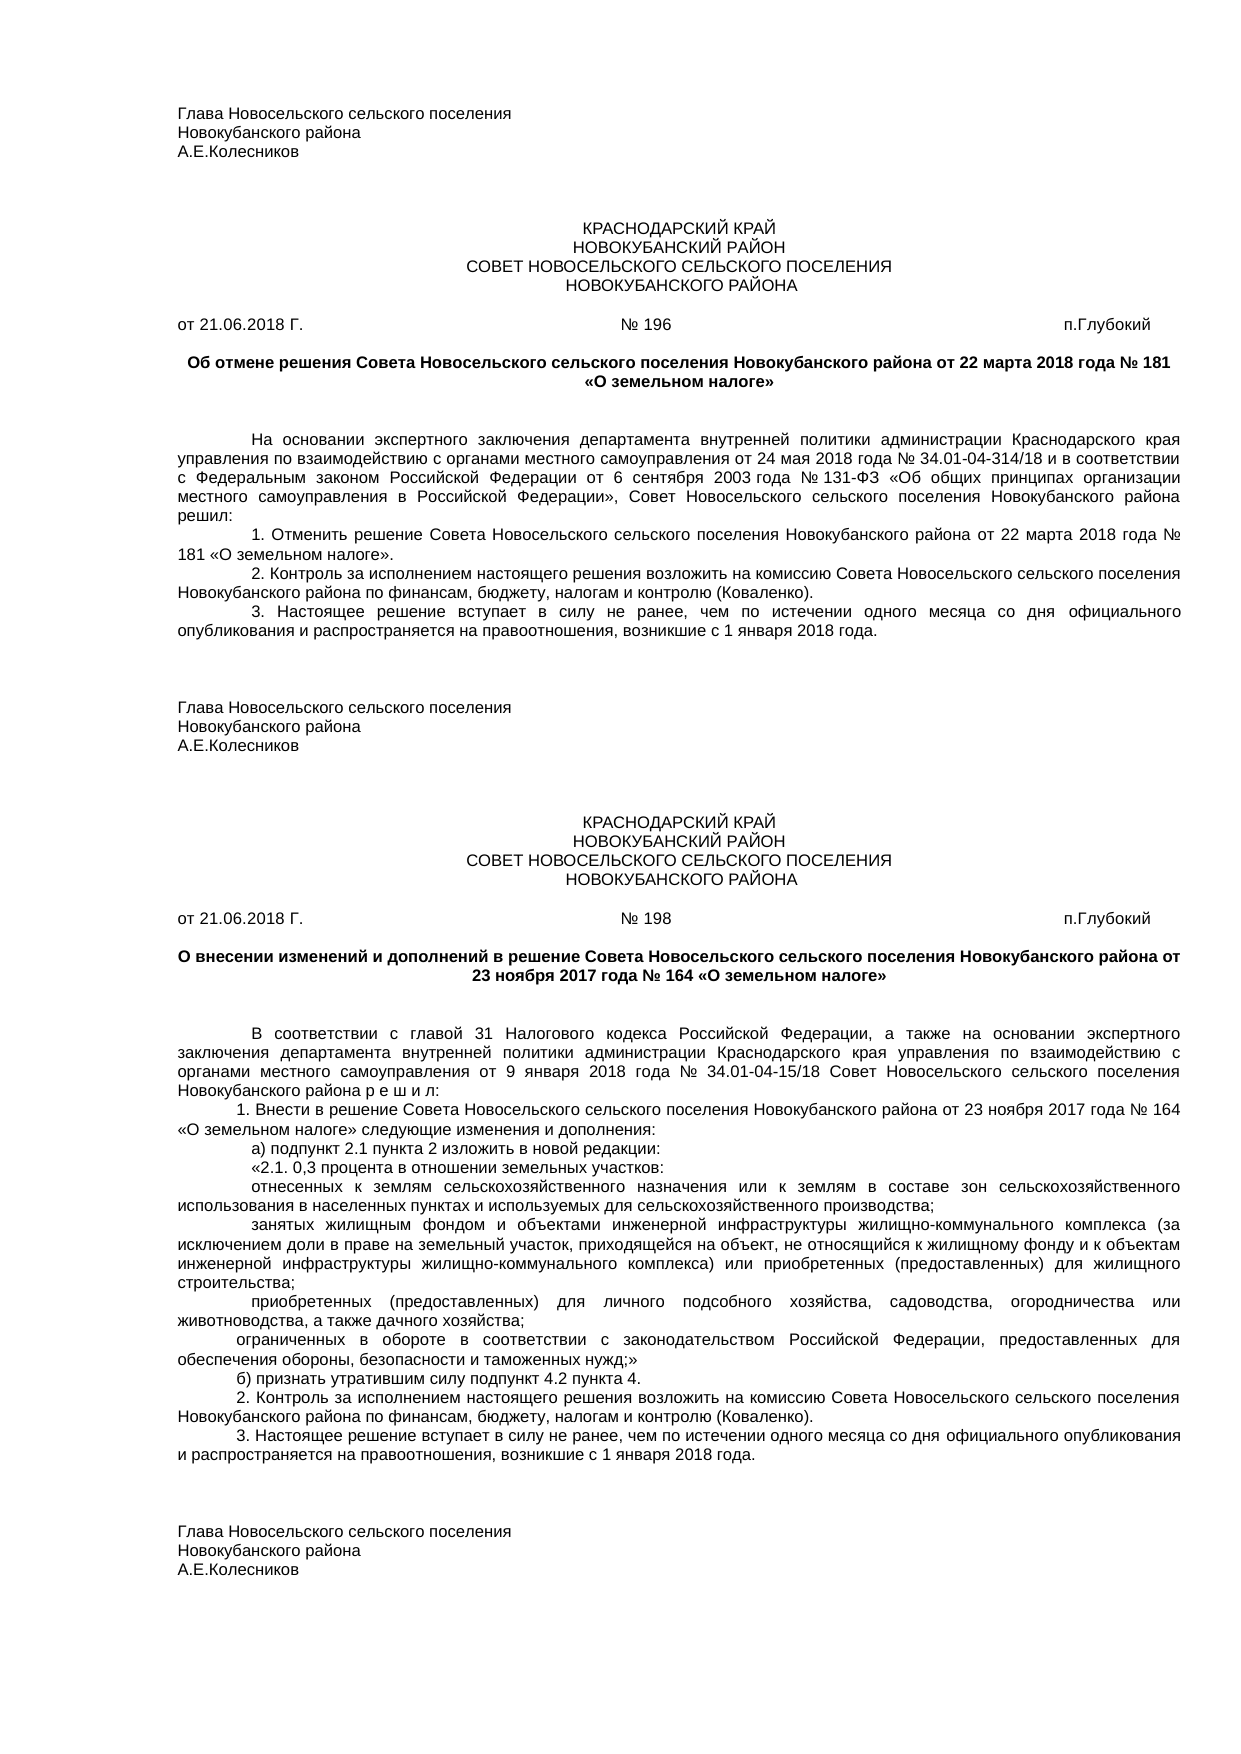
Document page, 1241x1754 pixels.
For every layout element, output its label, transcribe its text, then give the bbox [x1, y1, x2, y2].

text б) признать утратившим силу подпункт 4.2 пункта 4. [177, 1368, 1181, 1388]
subtitle О внесении изменений и дополнений в решение Совета Новосельского сельского поселения Новокубанского района от 23 ноября 2017 года № 164 «О земельном налоге» [177, 947, 1181, 985]
text 1. Внести в решение Совета Новосельского сельского поселения Новокубанского района от 23 ноября 2017 года № 164 «О земельном налоге» следующие изменения и дополнения: [177, 1100, 1181, 1138]
text «2.1. 0,3 процента в отношении земельных участков: [177, 1158, 1181, 1177]
subtitle НОВОКУБАНСКОГО РАЙОНА [177, 870, 1181, 889]
text Об отмене решения Совета Новосельского сельского поселения Новокубанского района от 22 марта 2018 года № 181 «О земельном налоге» [177, 353, 1181, 391]
text 1. Отменить решение Совета Новосельского сельского поселения Новокубанского района от 22 марта 2018 года № 181 «О земельном налоге». [177, 525, 1181, 563]
subtitle СОВЕТ НОВОСЕЛЬСКОГО СЕЛЬСКОГО ПОСЕЛЕНИЯ [177, 851, 1181, 870]
text НОВОКУБАНСКИЙ РАЙОН [177, 238, 1181, 257]
text А.Е.Колесников [177, 736, 1181, 755]
text Новокубанского района [177, 1541, 1181, 1560]
text НОВОКУБАНСКИЙ РАЙОН [177, 832, 1181, 851]
text Глава Новосельского сельского поселения [177, 698, 1181, 717]
text Глава Новосельского сельского поселения [177, 103, 1181, 123]
text Глава Новосельского сельского поселения [177, 1522, 1181, 1541]
subtitle НОВОКУБАНСКОГО РАЙОНА [177, 276, 1181, 295]
text а) подпункт 2.1 пункта 2 изложить в новой редакции: [177, 1138, 1181, 1158]
text отнесенных к землям сельскохозяйственного назначения или к землям в составе зон сельскохозяйственного использования в населенных пунктах и используемых для сельскохозяйственного производства; [177, 1177, 1181, 1215]
text от 21.06.2018 Г. № 196 п.Глубокий [177, 314, 1181, 333]
text Новокубанского района [177, 717, 1181, 736]
subtitle КРАСНОДАРСКИЙ КРАЙ [177, 218, 1181, 238]
text приобретенных (предоставленных) для личного подсобного хозяйства, садоводства, огородничества или животноводства, а также дачного хозяйства; [177, 1292, 1181, 1330]
subtitle СОВЕТ НОВОСЕЛЬСКОГО СЕЛЬСКОГО ПОСЕЛЕНИЯ [177, 257, 1181, 276]
text А.Е.Колесников [177, 1560, 1181, 1579]
text На основании экспертного заключения департамента внутренней политики администрации Краснодарского края управления по взаимодействию с органами местного самоуправления от 24 мая 2018 года № 34.01-04-314/18 и в соответствии с Федеральным законом Российской Федерации от 6 сентября 2003 года № 131-ФЗ «Об общих принципах организации местного самоуправления в Российской Федерации», Совет Новосельского сельского поселения Новокубанского района решил: [177, 429, 1181, 525]
text от 21.06.2018 Г. № 198 п.Глубокий [177, 908, 1181, 928]
text А.Е.Колесников [177, 142, 1181, 161]
text В соответствии с главой 31 Налогового кодекса Российской Федерации, а также на основании экспертного заключения департамента внутренней политики администрации Краснодарского края управления по взаимодействию с органами местного самоуправления от 9 января 2018 года № 34.01-04-15/18 Совет Новосельского сельского поселения Новокубанского района р е ш и л: [177, 1023, 1181, 1100]
subtitle КРАСНОДАРСКИЙ КРАЙ [177, 813, 1181, 832]
text Новокубанского района [177, 123, 1181, 142]
text занятых жилищным фондом и объектами инженерной инфраструктуры жилищно-коммунального комплекса (за исключением доли в праве на земельный участок, приходящейся на объект, не относящийся к жилищному фонду и к объектам инженерной инфраструктуры жилищно-коммунального комплекса) или приобретенных (предоставленных) для жилищного строительства; [177, 1215, 1181, 1292]
text ограниченных в обороте в соответствии с законодательством Российской Федерации, предоставленных для обеспечения обороны, безопасности и таможенных нужд;» [177, 1330, 1181, 1368]
